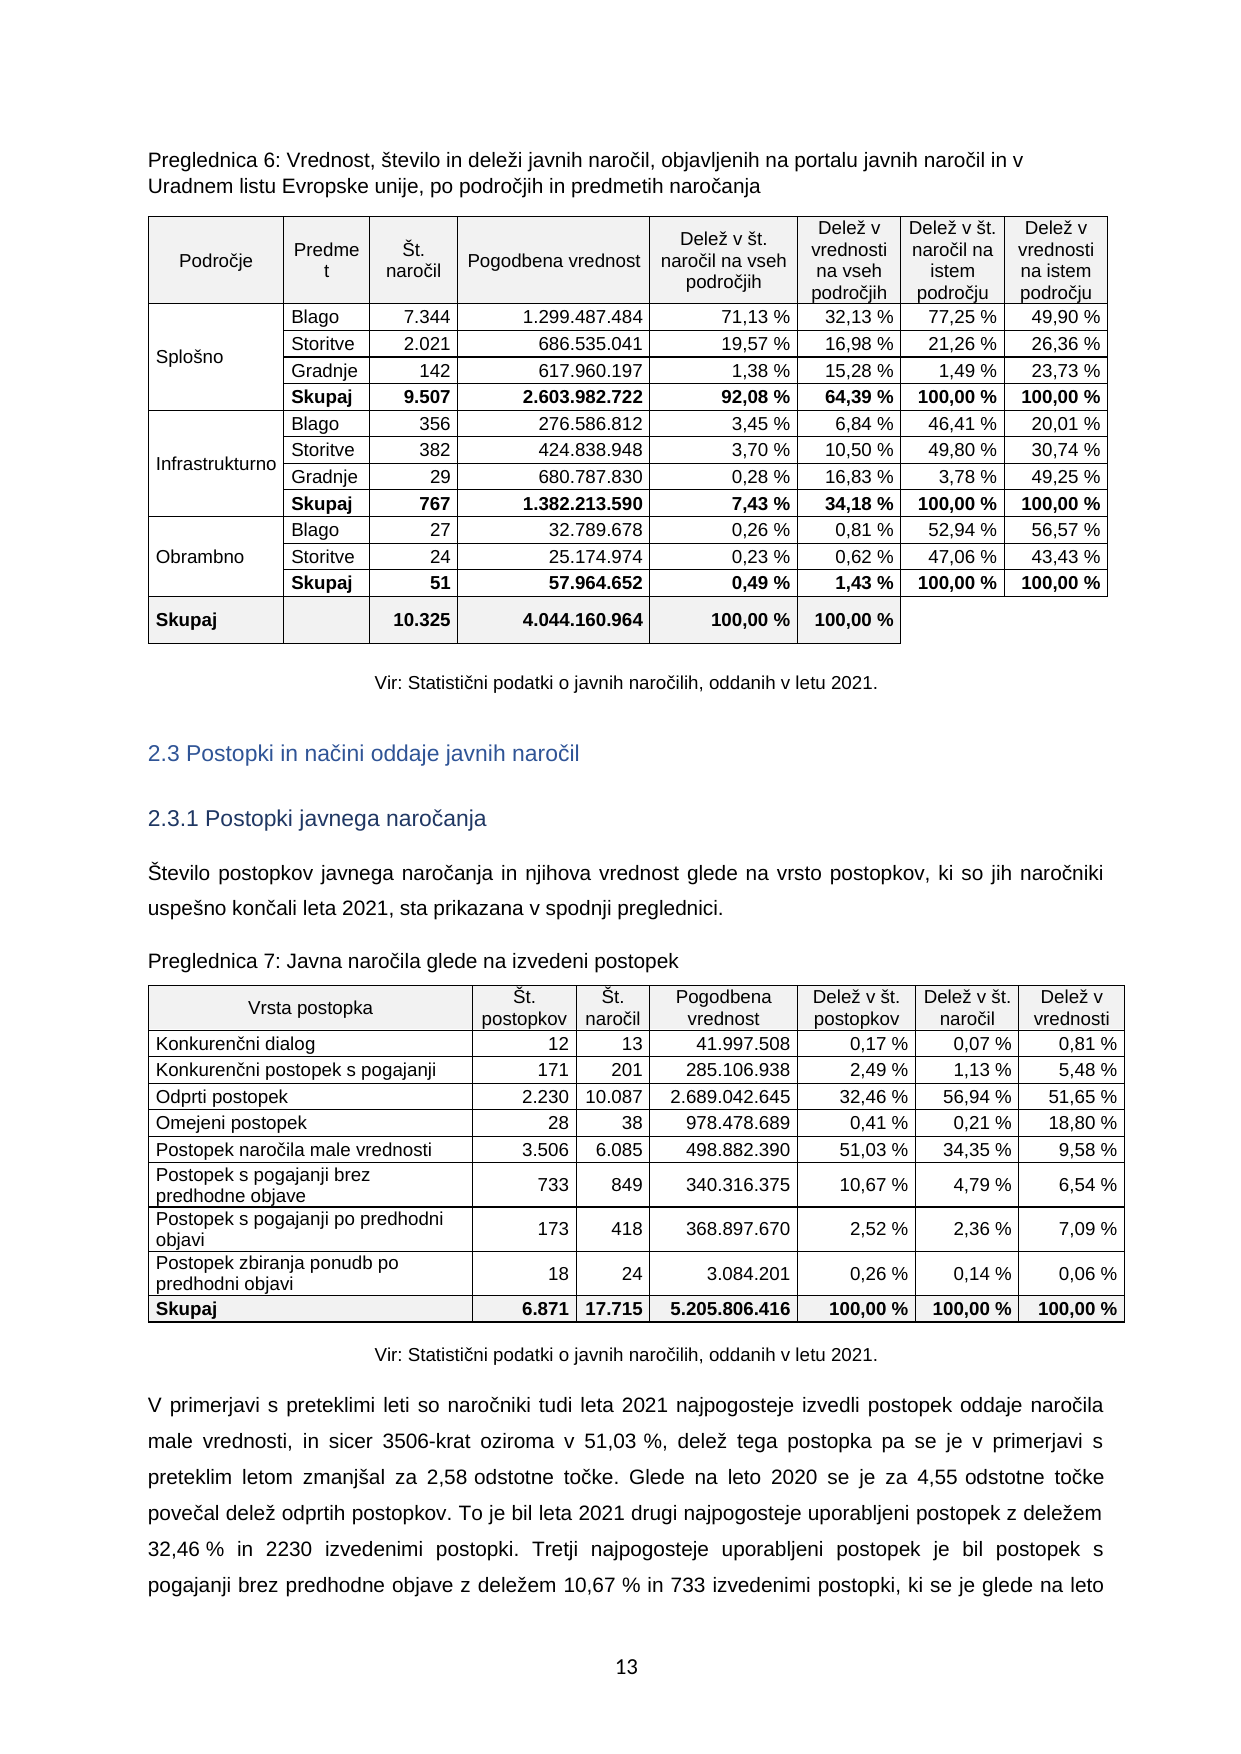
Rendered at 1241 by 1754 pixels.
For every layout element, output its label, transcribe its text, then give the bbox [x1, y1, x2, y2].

table_cell 29 [370, 464, 457, 489]
table_header Delež v vrednosti [1019, 986, 1124, 1029]
table_cell 28 [473, 1110, 576, 1136]
table_cell Skupaj [284, 570, 369, 596]
table_cell 4.044.160.964 [458, 597, 649, 643]
table_cell 100,00 % [1005, 384, 1107, 409]
table_cell 100,00 % [916, 1296, 1018, 1321]
table_cell 51,03 % [798, 1137, 915, 1162]
table_cell 10,50 % [798, 437, 900, 463]
table_cell 10,67 % [798, 1163, 915, 1206]
table_header Št. postopkov [473, 986, 576, 1029]
table_cell Infrastrukturno [149, 411, 283, 516]
table_cell 0,14 % [916, 1252, 1018, 1295]
table_cell 18 [473, 1252, 576, 1295]
table_cell 2.689.042.645 [650, 1084, 797, 1109]
table_cell 34,35 % [916, 1137, 1018, 1162]
table_cell 2.230 [473, 1084, 576, 1109]
table_cell 0,06 % [1019, 1252, 1124, 1295]
table_cell 1.382.213.590 [458, 490, 649, 516]
table_cell Gradnje [284, 358, 369, 383]
table_cell 418 [577, 1208, 649, 1251]
table_cell 32,13 % [798, 304, 900, 330]
table_cell 7,09 % [1019, 1208, 1124, 1251]
table_cell 92,08 % [650, 384, 797, 409]
table_cell 17.715 [577, 1296, 649, 1321]
table_cell 3,45 % [650, 411, 797, 436]
table_cell 3,78 % [901, 464, 1004, 489]
table_cell 2.603.982.722 [458, 384, 649, 409]
table_cell 0,41 % [798, 1110, 915, 1136]
table_cell Storitve [284, 437, 369, 463]
table_cell 356 [370, 411, 457, 436]
table_header Vrsta postopka [149, 986, 472, 1029]
table_cell 201 [577, 1057, 649, 1083]
table_header Predmet [284, 217, 369, 303]
table_cell Omejeni postopek [149, 1110, 472, 1136]
table_cell 0,23 % [650, 544, 797, 569]
table_cell 15,28 % [798, 358, 900, 383]
table_cell 19,57 % [650, 331, 797, 356]
table_cell Postopek s pogajanji brez predhodne objave [149, 1163, 472, 1206]
table_cell 13 [577, 1031, 649, 1056]
table_cell 43,43 % [1005, 544, 1107, 569]
table_cell 25.174.974 [458, 544, 649, 569]
table_cell 4,79 % [916, 1163, 1018, 1206]
table_cell 0,21 % [916, 1110, 1018, 1136]
table_header Št. naročil [577, 986, 649, 1029]
table_cell 2,36 % [916, 1208, 1018, 1251]
table_cell 32,46 % [798, 1084, 915, 1109]
table_header Delež v št. naročil na vseh področjih [650, 217, 797, 303]
table_header Področje [149, 217, 283, 303]
table_cell Postopek naročila male vrednosti [149, 1137, 472, 1162]
table_cell Storitve [284, 331, 369, 356]
table_cell 21,26 % [901, 331, 1004, 356]
table_cell 2,52 % [798, 1208, 915, 1251]
table_cell 6.085 [577, 1137, 649, 1162]
table_cell 0,62 % [798, 544, 900, 569]
table_cell 52,94 % [901, 517, 1004, 542]
table_cell 41.997.508 [650, 1031, 797, 1056]
table_cell 1,38 % [650, 358, 797, 383]
table_cell 1,13 % [916, 1057, 1018, 1083]
table_cell 686.535.041 [458, 331, 649, 356]
table_cell 38 [577, 1110, 649, 1136]
table_cell Storitve [284, 544, 369, 569]
table_cell 27 [370, 517, 457, 542]
table_cell 0,49 % [650, 570, 797, 596]
table_cell 285.106.938 [650, 1057, 797, 1083]
table_cell Skupaj [149, 1296, 472, 1321]
table_cell 3.084.201 [650, 1252, 797, 1295]
table_cell 0,07 % [916, 1031, 1018, 1056]
table_cell 3,70 % [650, 437, 797, 463]
table_cell 100,00 % [798, 1296, 915, 1321]
table_cell Blago [284, 304, 369, 330]
table_cell 9.507 [370, 384, 457, 409]
table_cell 100,00 % [1019, 1296, 1124, 1321]
table_cell Gradnje [284, 464, 369, 489]
table_cell 24 [577, 1252, 649, 1295]
table_cell 71,13 % [650, 304, 797, 330]
table_cell 6.871 [473, 1296, 576, 1321]
table_cell 77,25 % [901, 304, 1004, 330]
table_cell 382 [370, 437, 457, 463]
table_cell 7,43 % [650, 490, 797, 516]
table_cell 5.205.806.416 [650, 1296, 797, 1321]
table_cell Splošno [149, 304, 283, 409]
table_cell 173 [473, 1208, 576, 1251]
table_cell 100,00 % [901, 490, 1004, 516]
table_cell 142 [370, 358, 457, 383]
table_cell 100,00 % [901, 570, 1004, 596]
table_cell 16,83 % [798, 464, 900, 489]
table_header Št. naročil [370, 217, 457, 303]
table_cell 7.344 [370, 304, 457, 330]
table_cell 9,58 % [1019, 1137, 1124, 1162]
table_cell 1,49 % [901, 358, 1004, 383]
table_cell 1.299.487.484 [458, 304, 649, 330]
table_cell Skupaj [284, 490, 369, 516]
table_cell Konkurenčni postopek s pogajanji [149, 1057, 472, 1083]
table_cell 978.478.689 [650, 1110, 797, 1136]
table_cell 1,43 % [798, 570, 900, 596]
table_cell 24 [370, 544, 457, 569]
table_cell 100,00 % [1005, 570, 1107, 596]
text Vir: Statistični podatki o javnih naročilih, oddanih v letu 2021. [148, 1344, 1104, 1366]
table_cell 424.838.948 [458, 437, 649, 463]
table_cell 30,74 % [1005, 437, 1107, 463]
table_cell 57.964.652 [458, 570, 649, 596]
table_cell 46,41 % [901, 411, 1004, 436]
table_header Pogodbena vrednost [650, 986, 797, 1029]
table_cell 10.325 [370, 597, 457, 643]
table_cell 498.882.390 [650, 1137, 797, 1162]
table_cell Postopek zbiranja ponudb po predhodni objavi [149, 1252, 472, 1295]
table_cell Skupaj [284, 384, 369, 409]
table_cell 276.586.812 [458, 411, 649, 436]
subtitle 2.3.1 Postopki javnega naročanja [148, 805, 1104, 831]
text Vir: Statistični podatki o javnih naročilih, oddanih v letu 2021. [148, 671, 1104, 693]
table_cell 733 [473, 1163, 576, 1206]
table_cell Postopek s pogajanji po predhodni objavi [149, 1208, 472, 1251]
table_cell 100,00 % [1005, 490, 1107, 516]
table_cell 23,73 % [1005, 358, 1107, 383]
table_cell 16,98 % [798, 331, 900, 356]
table_cell 51,65 % [1019, 1084, 1124, 1109]
table_cell 3.506 [473, 1137, 576, 1162]
text Število postopkov javnega naročanja in njihova vrednost glede na vrsto postopkov, ki so jih naročniki uspešno končali leta 2021, sta prikazana v spodnji preglednici. [148, 860, 1104, 920]
table_cell 47,06 % [901, 544, 1004, 569]
table_cell 100,00 % [901, 384, 1004, 409]
table_header Delež v vrednosti na istem področju [1005, 217, 1107, 303]
table_cell 617.960.197 [458, 358, 649, 383]
table_header Delež v št. naročil na istem področju [901, 217, 1004, 303]
table_cell 100,00 % [798, 597, 900, 643]
table_cell 2.021 [370, 331, 457, 356]
table_cell 51 [370, 570, 457, 596]
table_cell 6,54 % [1019, 1163, 1124, 1206]
table_cell 49,80 % [901, 437, 1004, 463]
table_cell 34,18 % [798, 490, 900, 516]
text Preglednica 6: Vrednost, število in deleži javnih naročil, objavljenih na portalu javnih naročil in v Uradnem listu Evropske unije, po področjih in predmetih naročanja [148, 148, 1104, 197]
table_cell 0,28 % [650, 464, 797, 489]
table_header Delež v št. naročil [916, 986, 1018, 1029]
text Preglednica 7: Javna naročila glede na izvedeni postopek [148, 949, 1104, 973]
table_cell 100,00 % [650, 597, 797, 643]
table_cell 849 [577, 1163, 649, 1206]
table_cell 767 [370, 490, 457, 516]
table_header Delež v vrednosti na vseh področjih [798, 217, 900, 303]
table_cell 26,36 % [1005, 331, 1107, 356]
table_cell 680.787.830 [458, 464, 649, 489]
table_cell Blago [284, 517, 369, 542]
table_cell 64,39 % [798, 384, 900, 409]
table_cell Konkurenčni dialog [149, 1031, 472, 1056]
table_cell Odprti postopek [149, 1084, 472, 1109]
table_cell 10.087 [577, 1084, 649, 1109]
table_cell [284, 597, 369, 643]
table_cell 18,80 % [1019, 1110, 1124, 1136]
table_cell 0,26 % [650, 517, 797, 542]
table_cell 171 [473, 1057, 576, 1083]
table_cell Blago [284, 411, 369, 436]
table_cell 5,48 % [1019, 1057, 1124, 1083]
table_cell 0,26 % [798, 1252, 915, 1295]
table_cell 0,81 % [798, 517, 900, 542]
table_cell 56,94 % [916, 1084, 1018, 1109]
table_cell 2,49 % [798, 1057, 915, 1083]
subtitle 2.3 Postopki in načini oddaje javnih naročil [148, 739, 1104, 766]
table_cell 20,01 % [1005, 411, 1107, 436]
table_cell Skupaj [149, 597, 283, 643]
table_cell 368.897.670 [650, 1208, 797, 1251]
table_cell 49,25 % [1005, 464, 1107, 489]
table_cell 0,81 % [1019, 1031, 1124, 1056]
table_cell 0,17 % [798, 1031, 915, 1056]
table_cell 340.316.375 [650, 1163, 797, 1206]
table_cell 32.789.678 [458, 517, 649, 542]
table_header Delež v št. postopkov [798, 986, 915, 1029]
table_cell 49,90 % [1005, 304, 1107, 330]
table_cell 12 [473, 1031, 576, 1056]
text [148, 1393, 1104, 1597]
table_cell 6,84 % [798, 411, 900, 436]
table_header Pogodbena vrednost [458, 217, 649, 303]
table_cell 56,57 % [1005, 517, 1107, 542]
table_cell Obrambno [149, 517, 283, 596]
